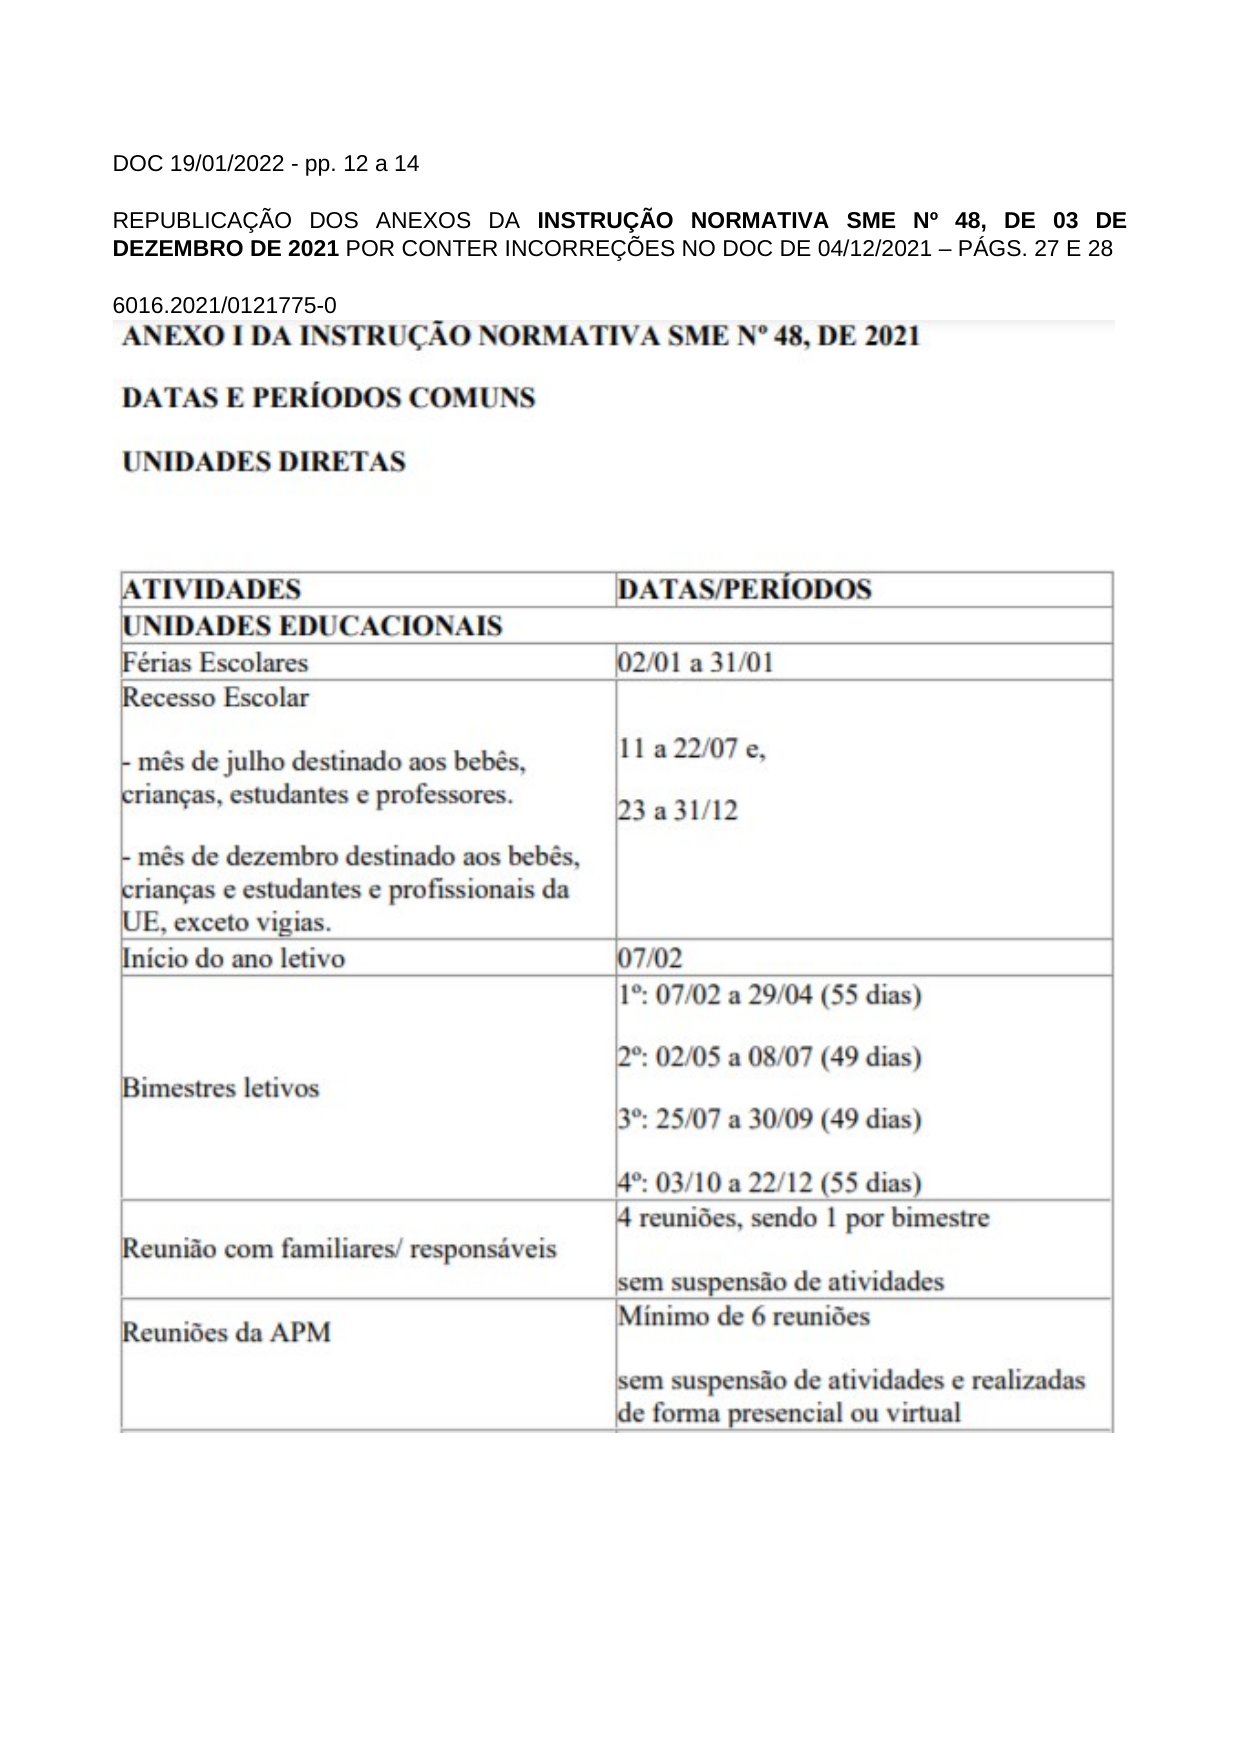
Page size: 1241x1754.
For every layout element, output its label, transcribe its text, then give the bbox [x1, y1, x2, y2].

text REPUBLICAÇÃO DOS ANEXOS DA INSTRUÇÃO NORMATIVA SME Nº 48, DE 03 DE DEZEMBRO DE 2021 POR CONTER INCORREÇÕES NO DOC DE 04/12/2021 – PÁGS. 27 E 28 [112, 207, 1128, 262]
text DOC 19/01/2022 - pp. 12 a 14 [112, 150, 1128, 176]
picture [112, 320, 1115, 1433]
text 6016.2021/0121775-0 [112, 292, 1128, 318]
